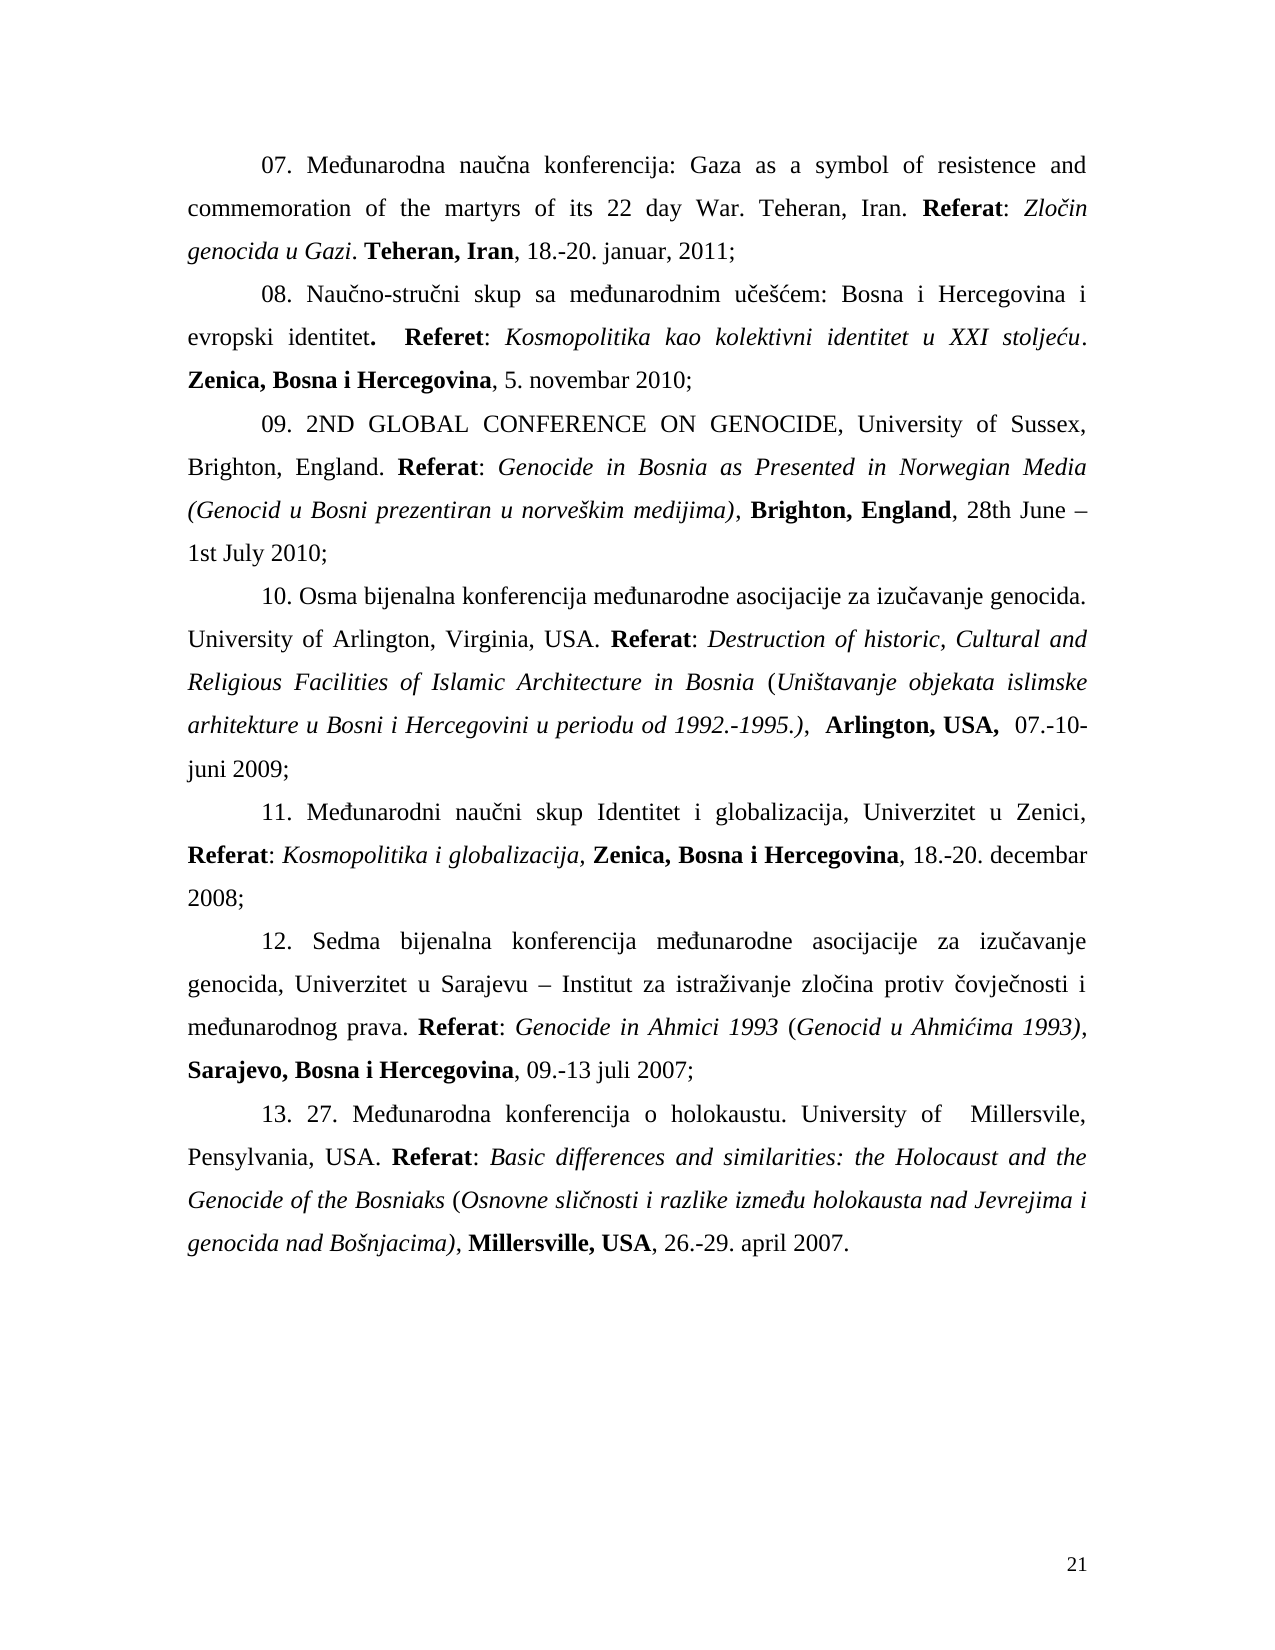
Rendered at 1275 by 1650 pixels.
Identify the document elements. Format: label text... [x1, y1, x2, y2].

text 07. Međunarodna naučna konferencija: Gaza as a symbol of resistence and commemoration of the martyrs of its 22 day War. Teheran, Iran. Referat: Zločin genocida u Gazi. Teheran, Iran, 18.-20. januar, 2011; [187, 150, 1087, 265]
text 12. Sedma bijenalna konferencija međunarodne asocijacije za izučavanje genocida, Univerzitet u Sarajevu – Institut za istraživanje zločina protiv čovječnosti i međunarodnog prava. Referat: Genocide in Ahmici 1993 (Genocid u Ahmićima 1993), Sarajevo, Bosna i Hercegovina, 09.-13 juli 2007; [187, 926, 1087, 1084]
text 11. Međunarodni naučni skup Identitet i globalizacija, Univerzitet u Zenici, Referat: Kosmopolitika i globalizacija, Zenica, Bosna i Hercegovina, 18.-20. decembar 2008; [187, 797, 1087, 912]
text 08. Naučno-stručni skup sa međunarodnim učešćem: Bosna i Hercegovina i evropski identitet. Referet: Kosmopolitika kao kolektivni identitet u XXI stoljeću. Zenica, Bosna i Hercegovina, 5. novembar 2010; [187, 279, 1087, 394]
text 10. Osma bijenalna konferencija međunarodne asocijacije za izučavanje genocida. University of Arlington, Virginia, USA. Referat: Destruction of historic, Cultural and Religious Facilities of Islamic Architecture in Bosnia (Uništavanje objekata islimske arhitekture u Bosni i Hercegovini u periodu od 1992.-1995.), Arlington, USA, 07.-10- juni 2009; [187, 581, 1087, 782]
text 13. 27. Međunarodna konferencija o holokaustu. University of Millersvile, Pensylvania, USA. Referat: Basic differences and similarities: the Holocaust and the Genocide of the Bosniaks (Osnovne sličnosti i razlike između holokausta nad Jevrejima i genocida nad Bošnjacima), Millersville, USA, 26.-29. april 2007. [187, 1099, 1087, 1257]
text 09. 2ND GLOBAL CONFERENCE ON GENOCIDE, University of Sussex, Brighton, England. Referat: Genocide in Bosnia as Presented in Norwegian Media (Genocid u Bosni prezentiran u norveškim medijima), Brighton, England, 28th June – 1st July 2010; [187, 409, 1087, 567]
